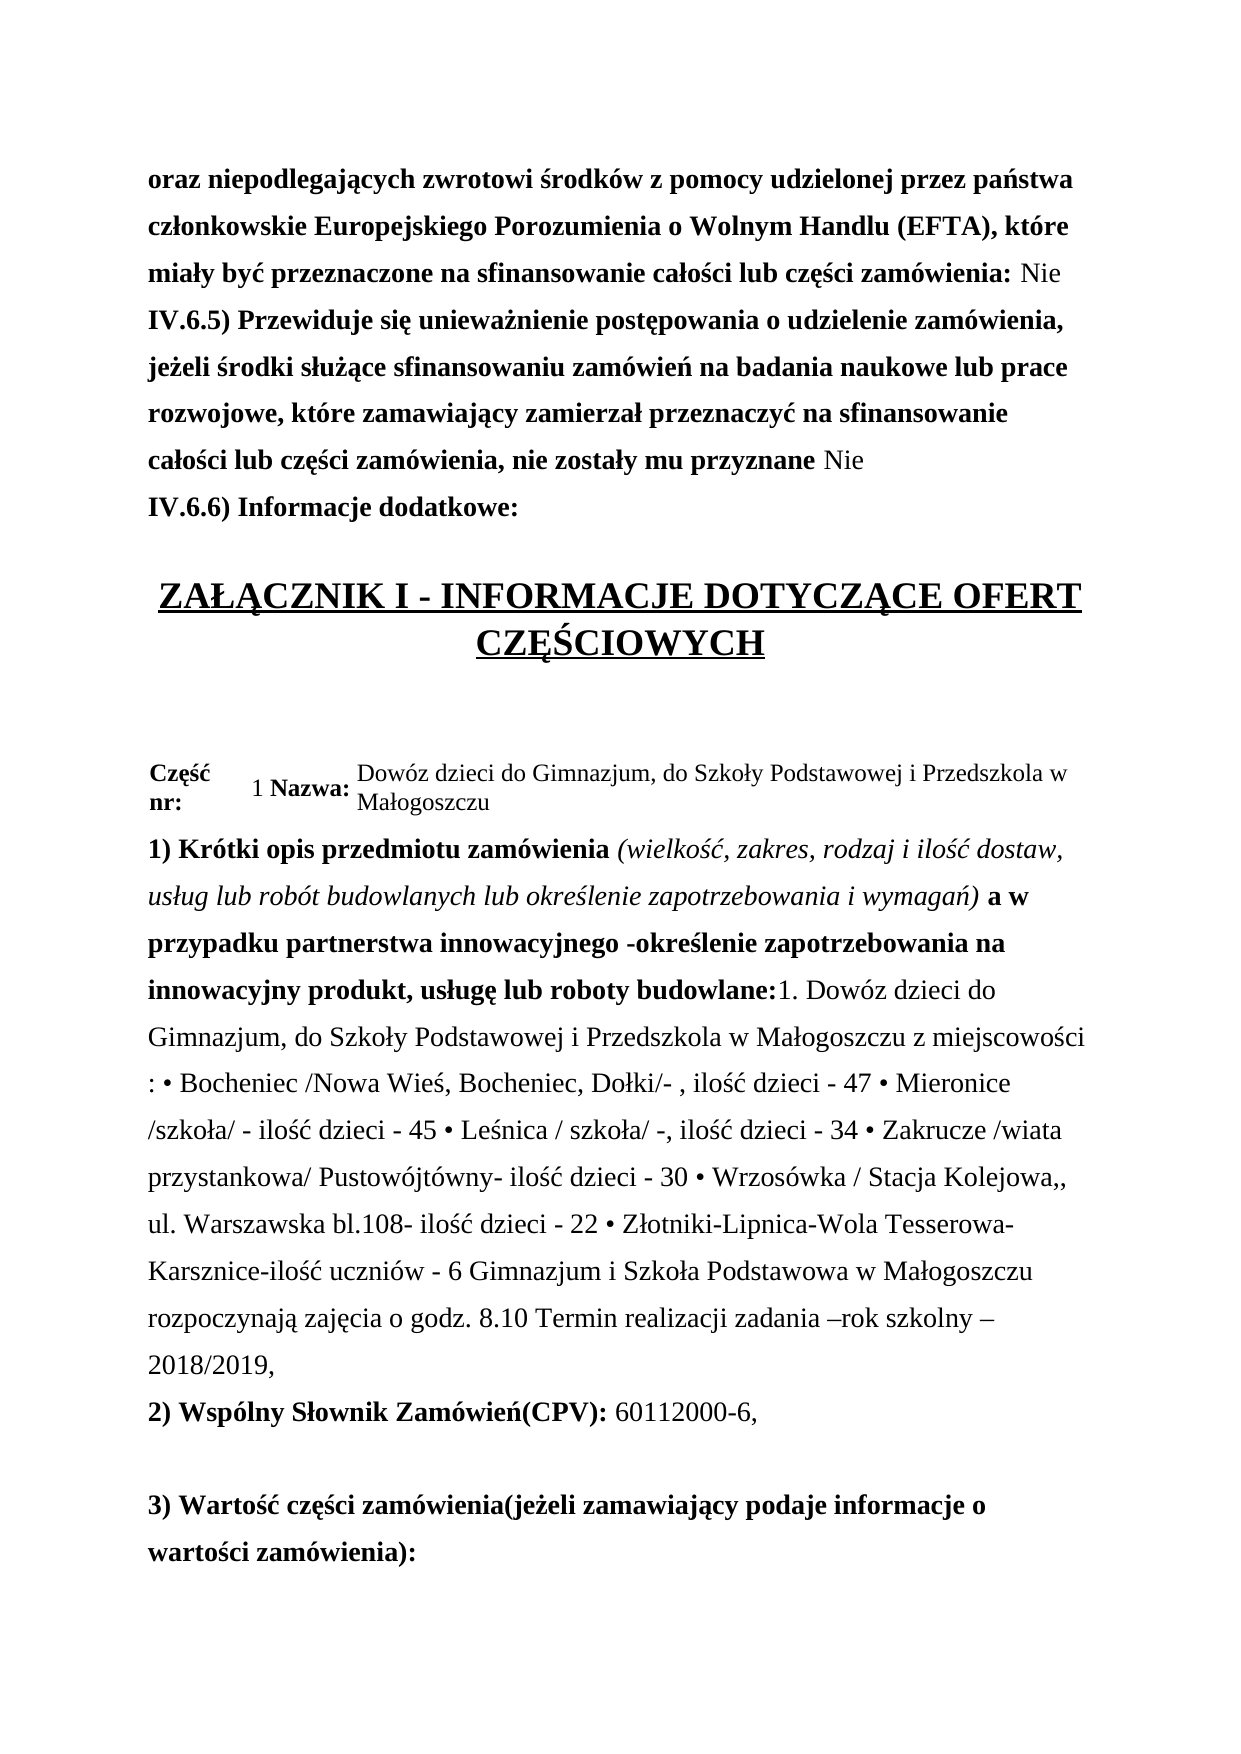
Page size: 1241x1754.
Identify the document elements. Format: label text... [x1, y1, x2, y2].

table_header Dowóz dzieci do Gimnazjum, do Szkoły Podstawowej i Przedszkola w Małogoszczu [355, 757, 1093, 818]
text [148, 818, 1093, 1568]
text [148, 148, 1093, 569]
table_header 1 [249, 757, 268, 818]
table_header Nazwa: [268, 757, 355, 818]
text ZAŁĄCZNIK I - INFORMACJE DOTYCZĄCE OFERT CZĘŚCIOWYCH [148, 569, 1093, 663]
table_header Część nr: [148, 757, 249, 818]
